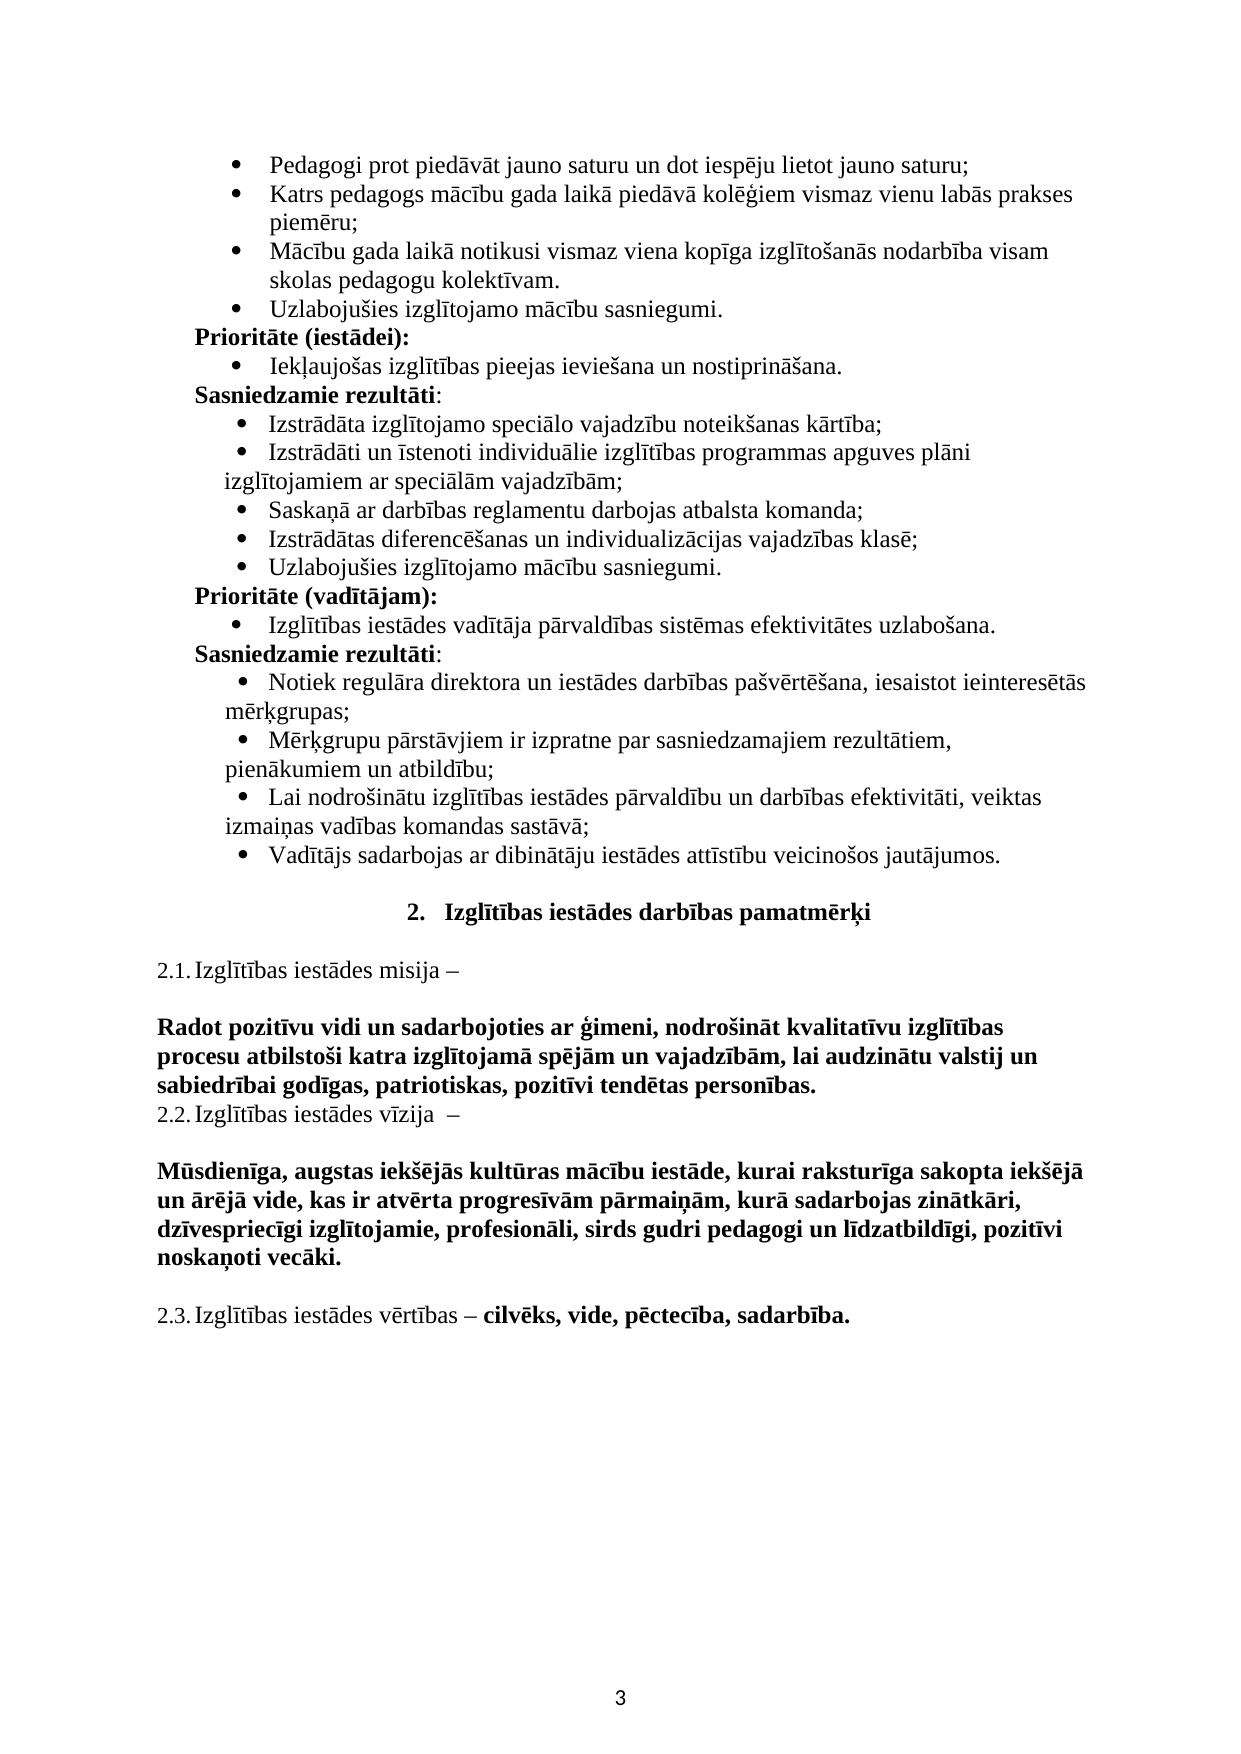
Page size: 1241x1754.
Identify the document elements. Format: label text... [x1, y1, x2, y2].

list Izglītības iestādes misija – [157, 955, 1090, 984]
text Mūsdienīga, augstas iekšējās kultūras mācību iestāde, kurai raksturīga sakopta iekšējā un ārējā vide, kas ir atvērta progresīvām pārmaiņām, kurā sadarbojas zinātkāri, dzīvespriecīgi izglītojamie, profesionāli, sirds gudri pedagogi un līdzatbildīgi, pozitīvi noskaņoti vecāki. [157, 1156, 1090, 1271]
list Izglītības iestādes vērtības – cilvēks, vide, pēctecība, sadarbība. [157, 1300, 1090, 1329]
list Lai nodrošinātu izglītības iestādes pārvaldību un darbības efektivitāti, veiktas izmaiņas vadības komandas sastāvā; [225, 782, 1090, 840]
list Izglītības iestādes vīzija – [157, 1099, 1090, 1127]
list Saskaņā ar darbības reglamentu darbojas atbalsta komanda; [224, 495, 1090, 524]
list Vadītājs sadarbojas ar dibinātāju iestādes attīstību veicinošos jautājumos. [225, 840, 1090, 869]
text Radot pozitīvu vidi un sadarbojoties ar ģimeni, nodrošināt kvalitatīvu izglītības procesu atbilstoši katra izglītojamā spējām un vajadzībām, lai audzinātu valstij un sabiedrībai godīgas, patriotiskas, pozitīvi tendētas personības. [157, 1012, 1090, 1099]
list Iekļaujošas izglītības pieejas ieviešana un nostiprināšana. [232, 351, 1090, 380]
text Sasniedzamie rezultāti: [194, 639, 1090, 667]
text Prioritāte (vadītājam): [194, 581, 1090, 610]
list Uzlabojušies izglītojamo mācību sasniegumi. [232, 294, 1090, 322]
text Prioritāte (iestādei): [194, 322, 1090, 351]
text Sasniedzamie rezultāti: [194, 380, 1090, 409]
list Pedagogi prot piedāvāt jauno saturu un dot iespēju lietot jauno saturu; [232, 150, 1090, 179]
list Mācību gada laikā notikusi vismaz viena kopīga izglītošanās nodarbība visam skolas pedagogu kolektīvam. [232, 236, 1090, 294]
list Izstrādātas diferencēšanas un individualizācijas vajadzības klasē; [224, 524, 1090, 552]
list Izstrādāta izglītojamo speciālo vajadzību noteikšanas kārtība; [224, 409, 1090, 437]
list Katrs pedagogs mācību gada laikā piedāvā kolēģiem vismaz vienu labās prakses piemēru; [232, 179, 1090, 236]
list Izglītības iestādes darbības pamatmērķi [187, 897, 1090, 926]
list Notiek regulāra direktora un iestādes darbības pašvērtēšana, iesaistot ieinteresētās mērķgrupas; [225, 667, 1090, 725]
list Izglītības iestādes vadītāja pārvaldības sistēmas efektivitātes uzlabošana. [232, 610, 1090, 639]
list Uzlabojušies izglītojamo mācību sasniegumi. [224, 552, 1090, 581]
list Mērķgrupu pārstāvjiem ir izpratne par sasniedzamajiem rezultātiem, pienākumiem un atbildību; [225, 725, 1090, 782]
list Izstrādāti un īstenoti individuālie izglītības programmas apguves plāni izglītojamiem ar speciālām vajadzībām; [224, 437, 1090, 495]
